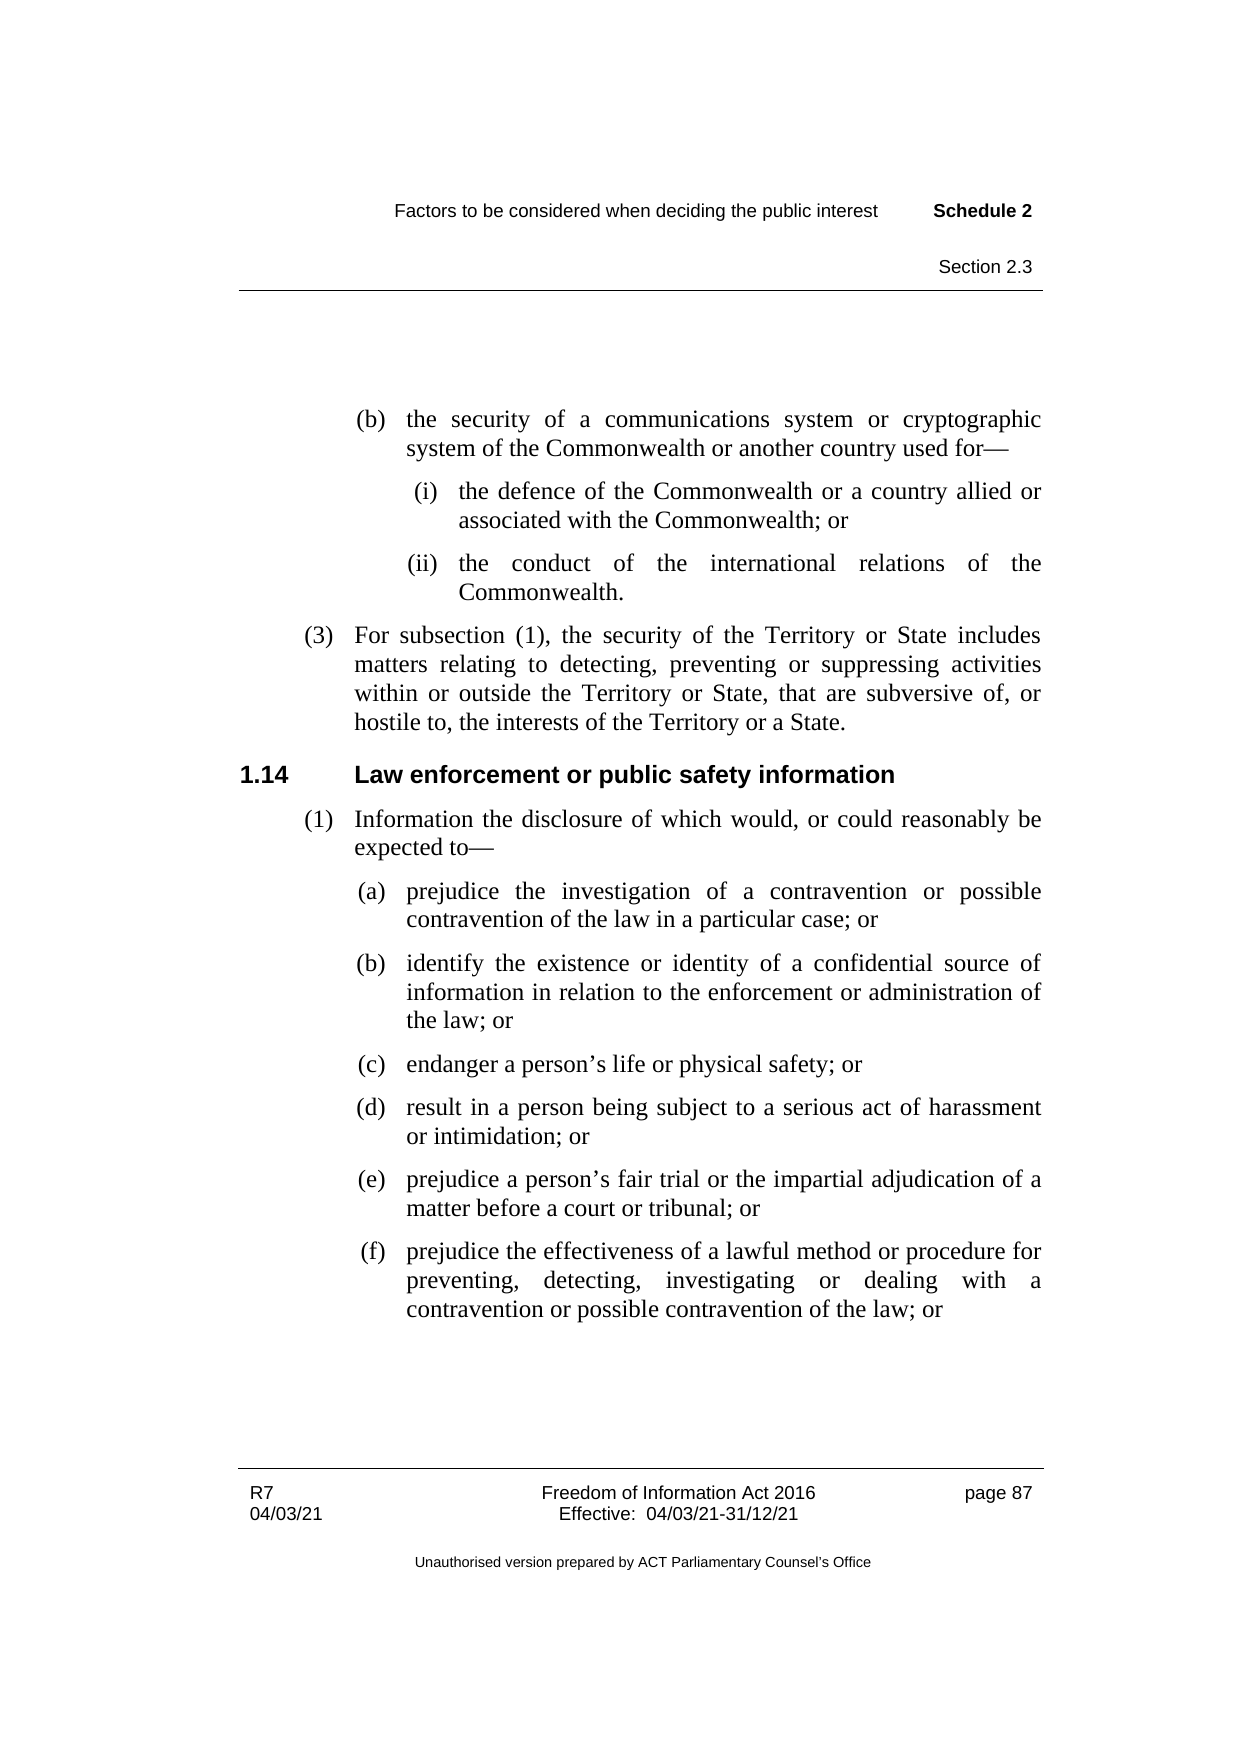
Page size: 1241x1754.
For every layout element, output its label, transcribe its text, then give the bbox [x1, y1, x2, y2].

text (ii) the conduct of the international relations of the Commonwealth. [239, 548, 1042, 606]
text (d) result in a person being subject to a serious act of harassment or intimidation; or [239, 1092, 1042, 1149]
text (b) the security of a communications system or cryptographic system of the Commonwealth or another country used for— [239, 404, 1042, 462]
text (a) prejudice the investigation of a contravention or possible contravention of the law in a particular case; or [239, 876, 1042, 933]
text (b) identify the existence or identity of a confidential source of information in relation to the enforcement or administration of the law; or [239, 948, 1042, 1034]
text (c) endanger a person’s life or physical safety; or [239, 1049, 1042, 1077]
text (i) the defence of the Commonwealth or a country allied or associated with the Commonwealth; or [239, 476, 1042, 534]
text (3) For subsection (1), the security of the Territory or State includes matters relating to detecting, preventing or suppressing activities within or outside the Territory or State, that are subversive of, or hostile to, the interests of the Territory or a State. [239, 620, 1042, 735]
text (f) prejudice the effectiveness of a lawful method or procedure for preventing, detecting, investigating or dealing with a contravention or possible contravention of the law; or [239, 1236, 1042, 1322]
text (1) Information the disclosure of which would, or could reasonably be expected to— [239, 804, 1042, 861]
text (e) prejudice a person’s fair trial or the impartial adjudication of a matter before a court or tribunal; or [239, 1164, 1042, 1222]
subtitle 1.14 Law enforcement or public safety information [239, 760, 1042, 789]
